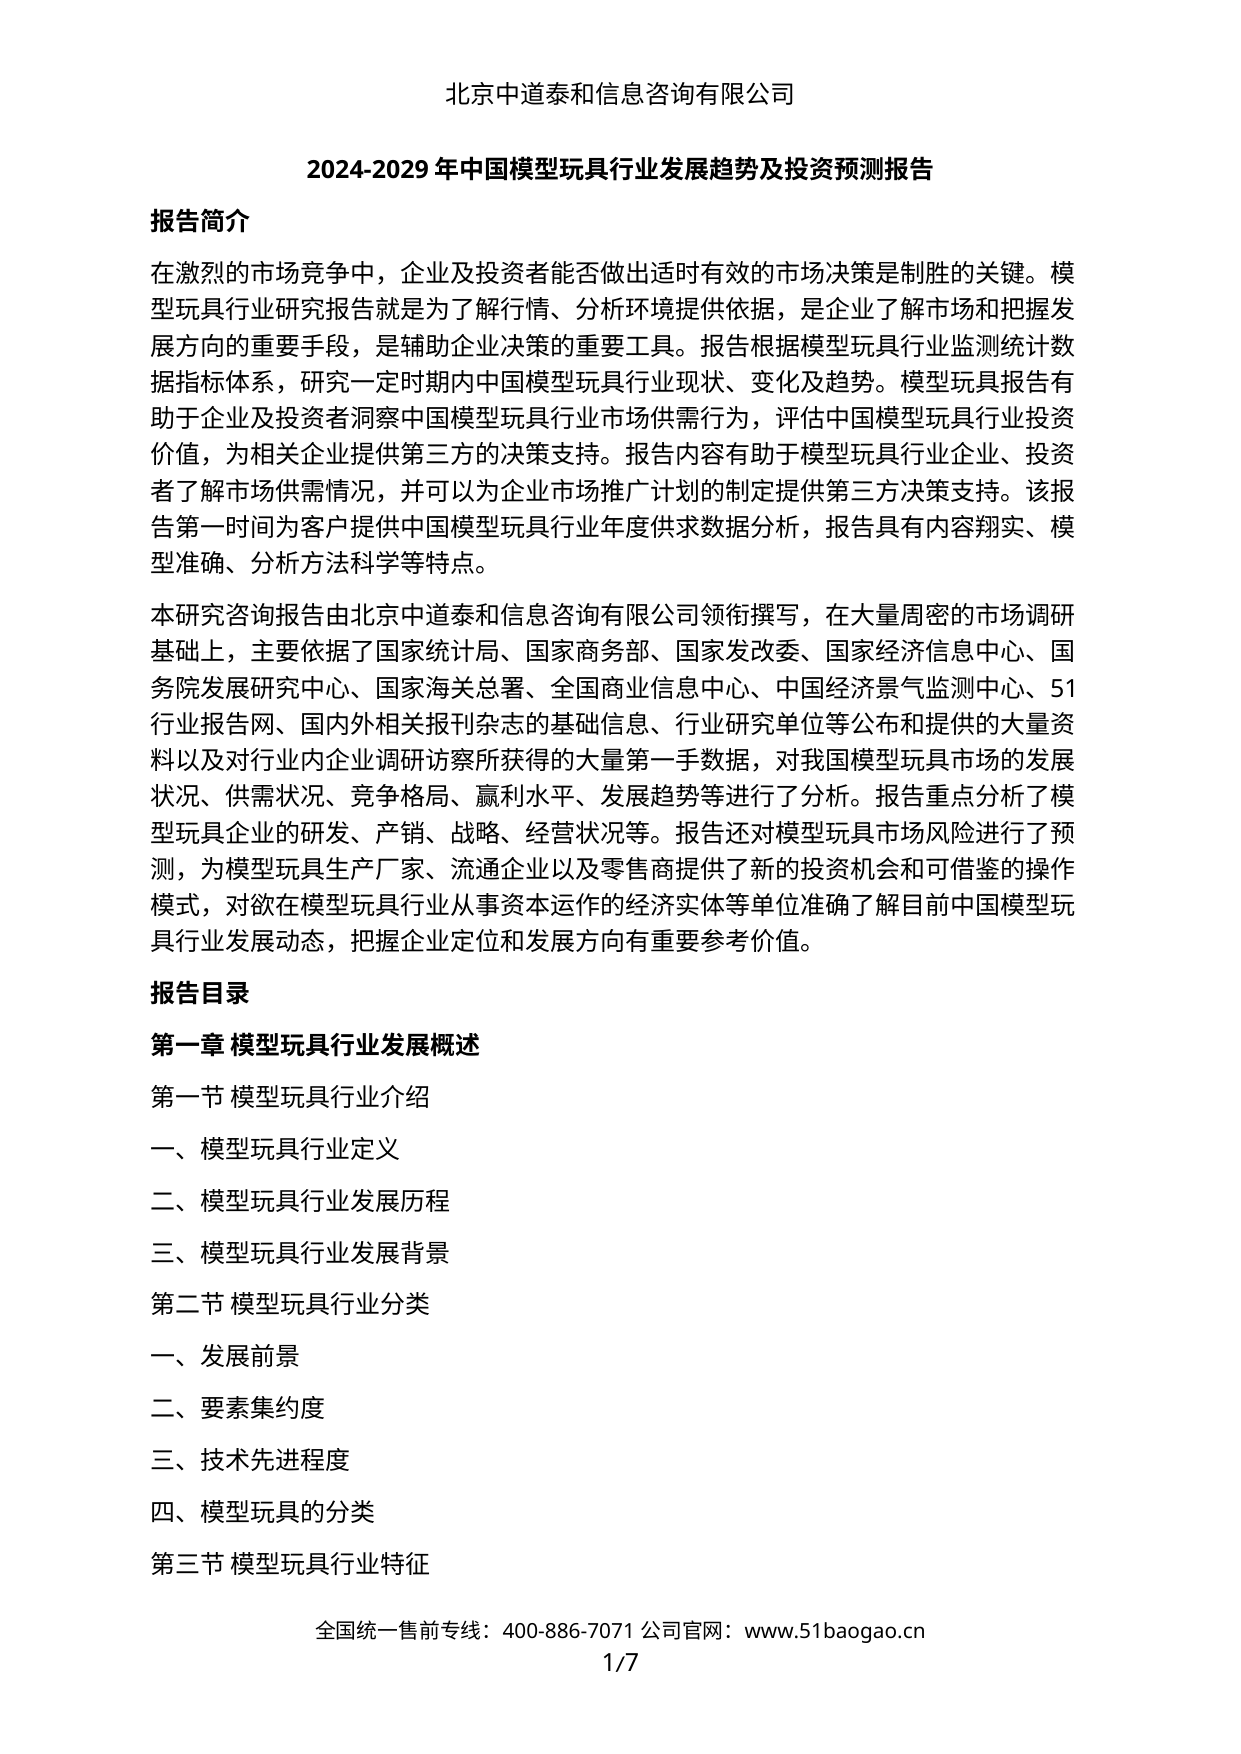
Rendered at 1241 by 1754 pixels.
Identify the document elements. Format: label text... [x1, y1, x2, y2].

text 本研究咨询报告由北京中道泰和信息咨询有限公司领衔撰写，在大量周密的市场调研基础上，主要依据了国家统计局、国家商务部、国家发改委、国家经济信息中心、国务院发展研究中心、国家海关总署、全国商业信息中心、中国经济景气监测中心、51行业报告网、国内外相关报刊杂志的基础信息、行业研究单位等公布和提供的大量资料以及对行业内企业调研访察所获得的大量第一手数据，对我国模型玩具市场的发展状况、供需状况、竞争格局、赢利水平、发展趋势等进行了分析。报告重点分析了模型玩具企业的研发、产销、战略、经营状况等。报告还对模型玩具市场风险进行了预测，为模型玩具生产厂家、流通企业以及零售商提供了新的投资机会和可借鉴的操作模式，对欲在模型玩具行业从事资本运作的经济实体等单位准确了解目前中国模型玩具行业发展动态，把握企业定位和发展方向有重要参考价值。 [150, 596, 1090, 958]
text 第三节 模型玩具行业特征 [150, 1544, 1090, 1581]
text 一、发展前景 [150, 1337, 1090, 1373]
text 第二节 模型玩具行业分类 [150, 1285, 1090, 1321]
text 一、模型玩具行业定义 [150, 1129, 1090, 1166]
text 第一节 模型玩具行业介绍 [150, 1077, 1090, 1114]
text 在激烈的市场竞争中，企业及投资者能否做出适时有效的市场决策是制胜的关键。模型玩具行业研究报告就是为了解行情、分析环境提供依据，是企业了解市场和把握发展方向的重要手段，是辅助企业决策的重要工具。报告根据模型玩具行业监测统计数据指标体系，研究一定时期内中国模型玩具行业现状、变化及趋势。模型玩具报告有助于企业及投资者洞察中国模型玩具行业市场供需行为，评估中国模型玩具行业投资价值，为相关企业提供第三方的决策支持。报告内容有助于模型玩具行业企业、投资者了解市场供需情况，并可以为企业市场推广计划的制定提供第三方决策支持。该报告第一时间为客户提供中国模型玩具行业年度供求数据分析，报告具有内容翔实、模型准确、分析方法科学等特点。 [150, 254, 1090, 580]
text 第一章 模型玩具行业发展概述 [150, 1026, 1090, 1062]
text 二、模型玩具行业发展历程 [150, 1181, 1090, 1217]
text 报告目录 [150, 974, 1090, 1010]
text 二、要素集约度 [150, 1389, 1090, 1425]
text 四、模型玩具的分类 [150, 1492, 1090, 1529]
text 三、技术先进程度 [150, 1441, 1090, 1477]
text 报告简介 [150, 202, 1090, 238]
text 2024-2029年中国模型玩具行业发展趋势及投资预测报告 [150, 150, 1090, 186]
text 三、模型玩具行业发展背景 [150, 1233, 1090, 1269]
